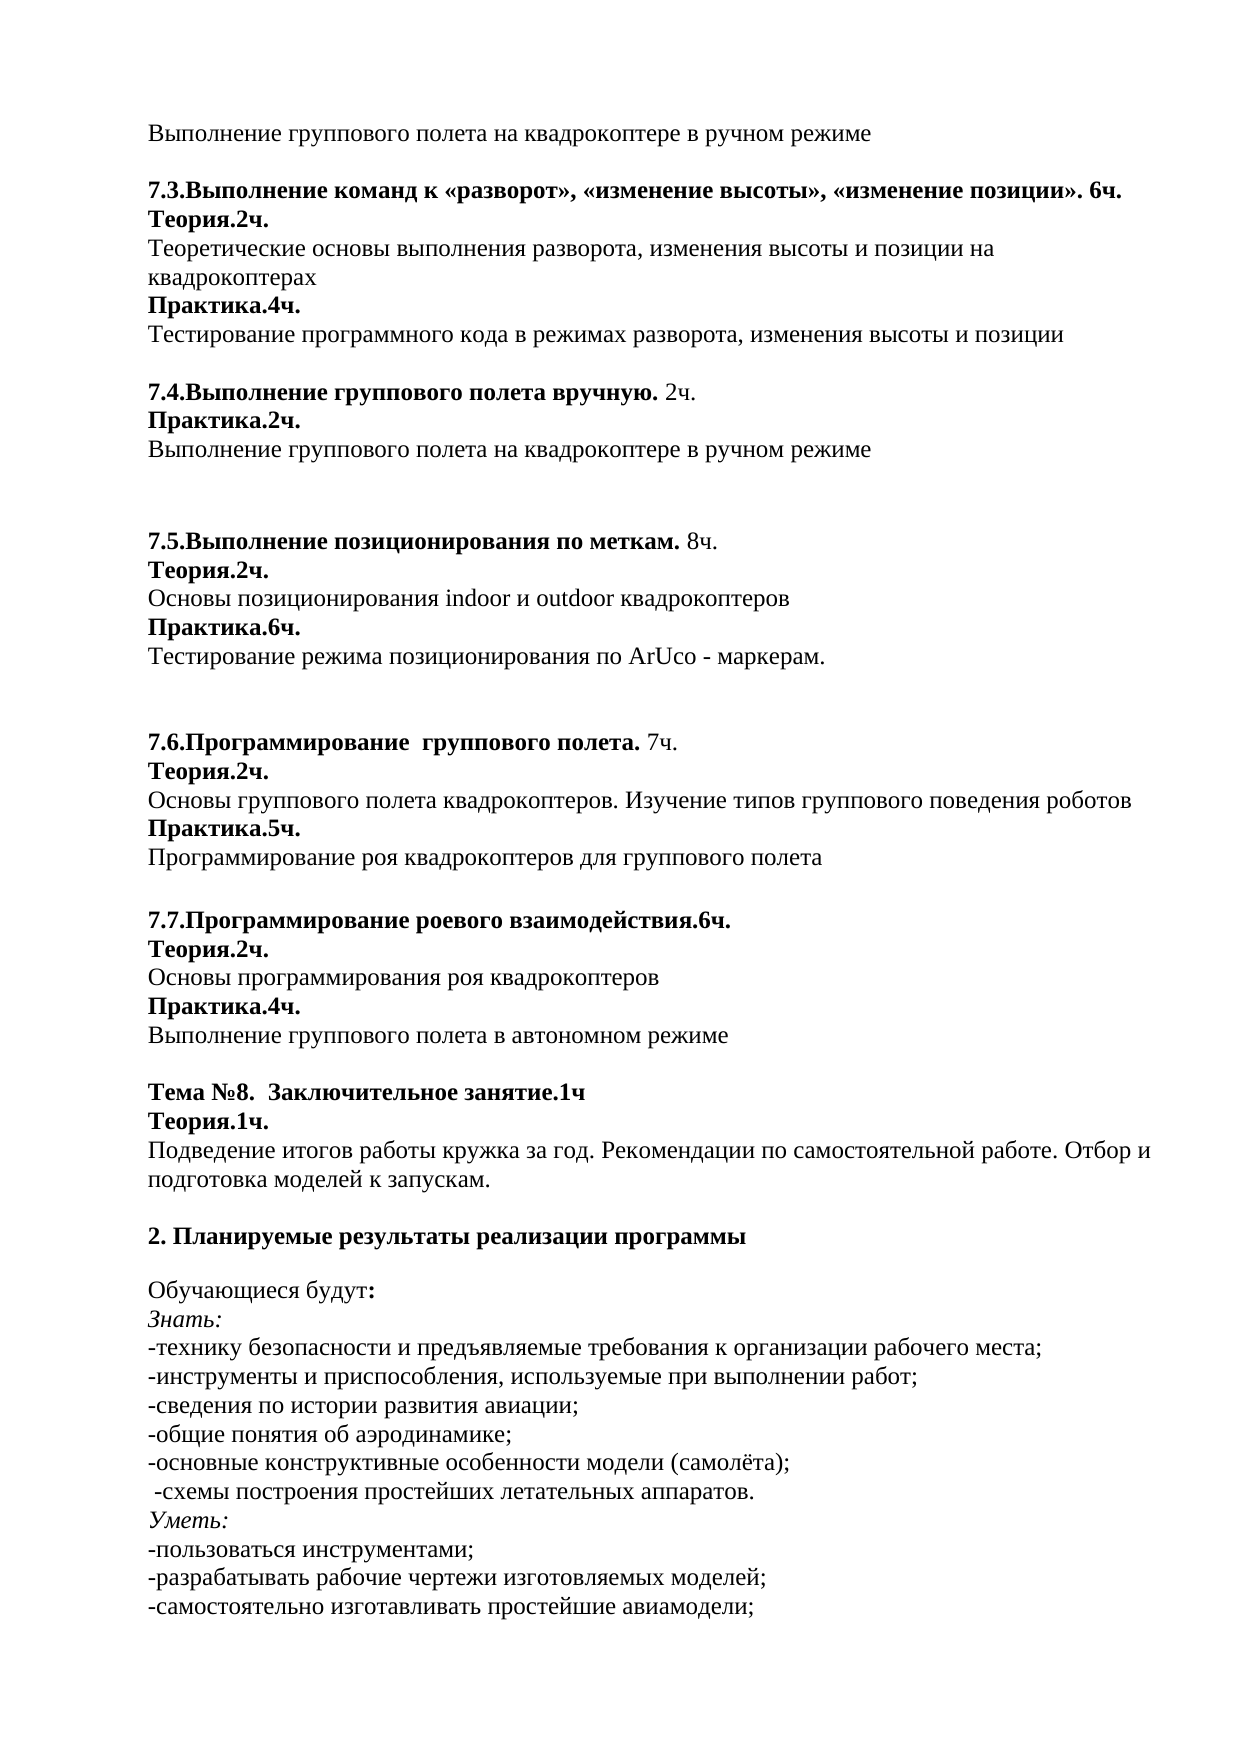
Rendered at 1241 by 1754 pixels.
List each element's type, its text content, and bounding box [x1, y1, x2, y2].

text -сведения по истории развития авиации; [148, 1390, 1152, 1419]
text -самостоятельно изготавливать простейшие авиамодели; [148, 1591, 1152, 1620]
text 7.6.Программирование группового полета. 7ч. [148, 727, 1152, 756]
text -пользоваться инструментами; [148, 1534, 1152, 1562]
text Практика.4ч. [148, 991, 1152, 1020]
text Знать: [148, 1304, 1152, 1332]
text Теория.2ч. [148, 756, 1152, 785]
text Выполнение группового полета на квадрокоптере в ручном режиме [148, 118, 1152, 147]
text 7.7.Программирование роевого взаимодействия.6ч. [148, 905, 1152, 934]
text -общие понятия об аэродинамике; [148, 1419, 1152, 1447]
text Выполнение группового полета в автономном режиме [148, 1020, 1152, 1049]
text Теоретические основы выполнения разворота, изменения высоты и позиции на квадрокоптерах [148, 233, 1152, 291]
text -разрабатывать рабочие чертежи изготовляемых моделей; [148, 1562, 1152, 1591]
text Практика.6ч. [148, 612, 1152, 641]
text Теория.2ч. [148, 204, 1152, 233]
text Практика.5ч. [148, 813, 1152, 842]
text Теория.2ч. [148, 555, 1152, 583]
text Основы программирования роя квадрокоптеров [148, 962, 1152, 991]
text Программирование роя квадрокоптеров для группового полета [148, 842, 1152, 871]
text Тема №8. Заключительное занятие.1ч [148, 1077, 1152, 1106]
text Выполнение группового полета на квадрокоптере в ручном режиме [148, 434, 1152, 463]
text Уметь: [148, 1505, 1152, 1534]
text Основы позиционирования indoor и outdoor квадрокоптеров [148, 583, 1152, 612]
text -схемы построения простейших летательных аппаратов. [148, 1476, 1152, 1505]
text -инструменты и приспособления, используемые при выполнении работ; [148, 1361, 1152, 1390]
text Подведение итогов работы кружка за год. Рекомендации по самостоятельной работе. Отбор и подготовка моделей к запускам. [148, 1135, 1152, 1192]
text 7.4.Выполнение группового полета вручную. 2ч. [148, 377, 1152, 406]
text Теория.2ч. [148, 934, 1152, 962]
text 2. Планируемые результаты реализации программы [148, 1221, 1152, 1250]
text -основные конструктивные особенности модели (самолёта); [148, 1447, 1152, 1476]
text Тестирование программного кода в режимах разворота, изменения высоты и позиции [148, 319, 1152, 348]
text 7.5.Выполнение позиционирования по меткам. 8ч. [148, 526, 1152, 555]
text Теория.1ч. [148, 1106, 1152, 1135]
text -технику безопасности и предъявляемые требования к организации рабочего места; [148, 1332, 1152, 1361]
text Практика.2ч. [148, 406, 1152, 434]
text Практика.4ч. [148, 291, 1152, 319]
text Обучающиеся будут: [148, 1275, 1152, 1304]
text 7.3.Выполнение команд к «разворот», «изменение высоты», «изменение позиции». 6ч. [148, 176, 1152, 204]
text Основы группового полета квадрокоптеров. Изучение типов группового поведения роботов [148, 785, 1152, 813]
text Тестирование режима позиционирования по ArUco - маркерам. [148, 641, 1152, 670]
